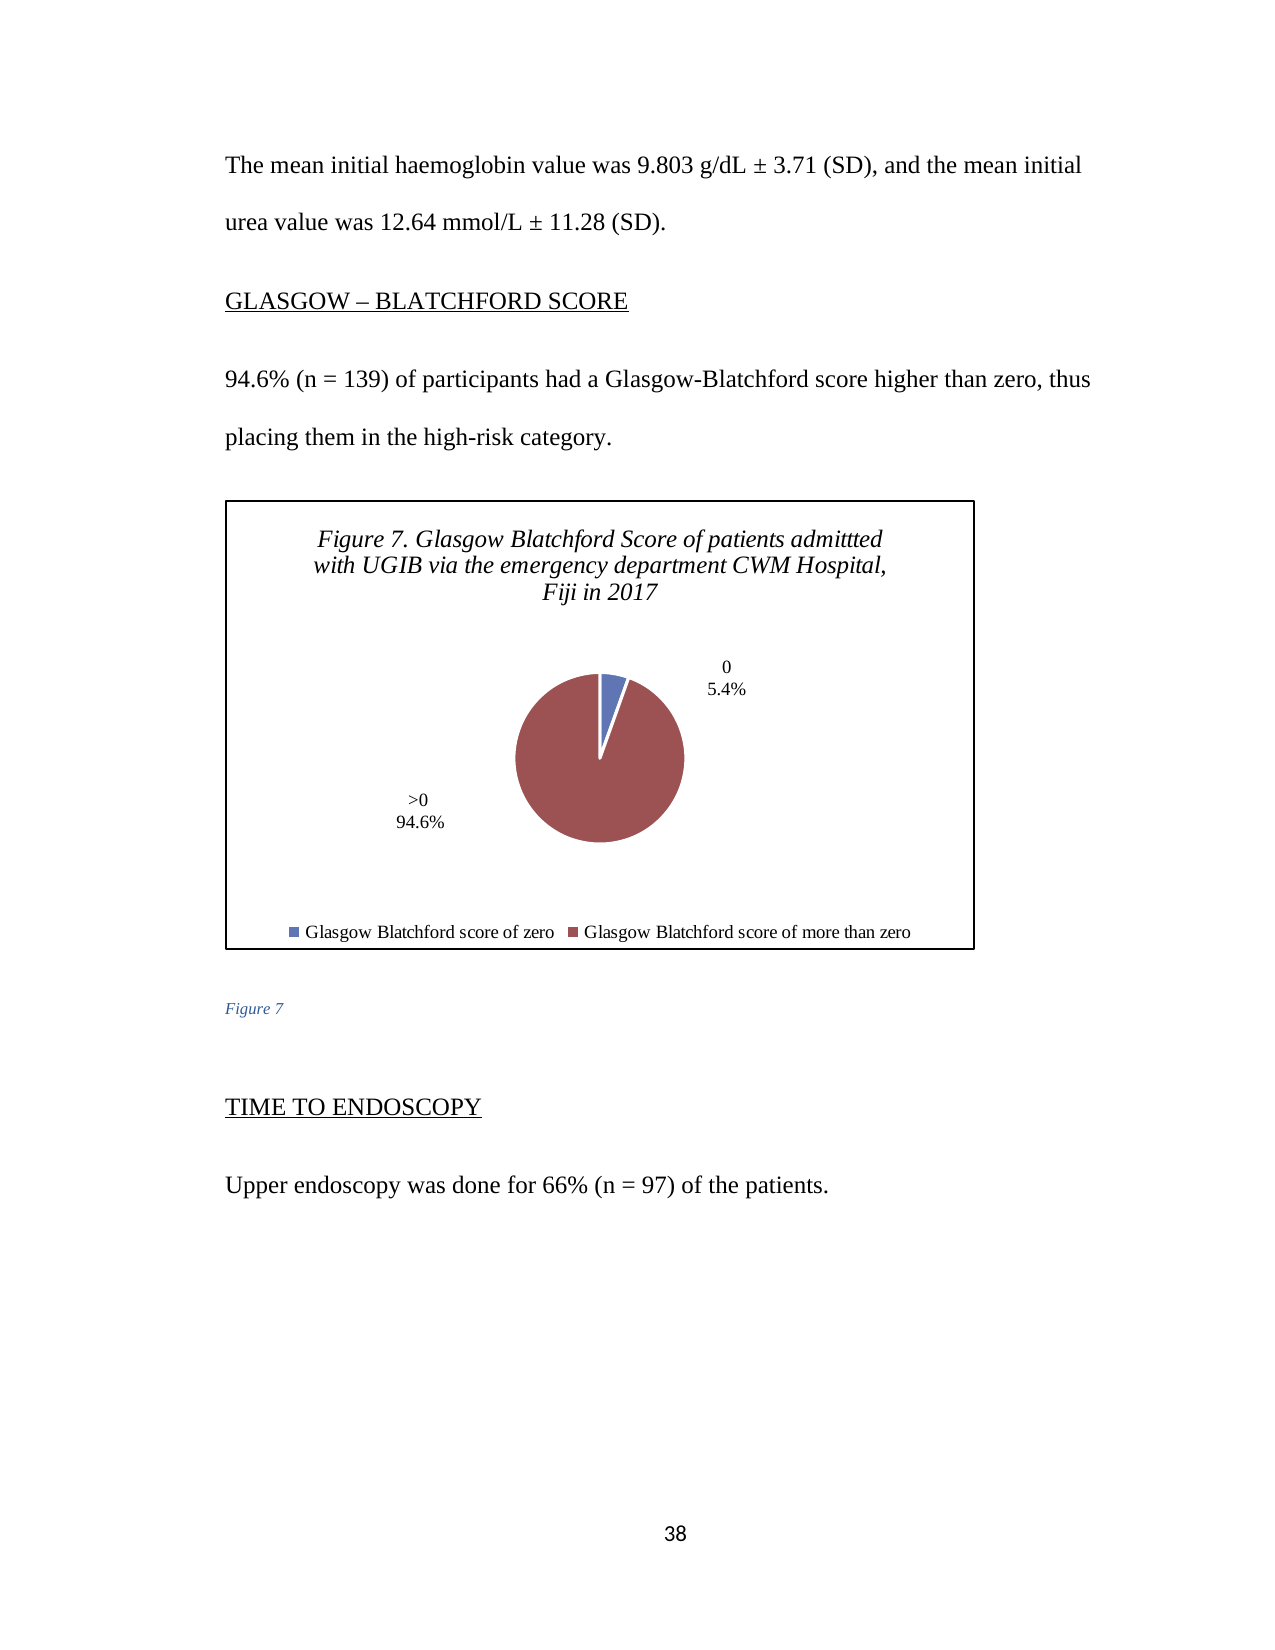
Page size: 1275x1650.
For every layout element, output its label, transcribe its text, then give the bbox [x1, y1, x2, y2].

text TIME TO ENDOSCOPY [225, 1092, 1125, 1121]
text Figure 7 [225, 999, 1125, 1018]
text GLASGOW – BLATCHFORD SCORE [225, 286, 1125, 314]
text 94.6% (n = 139) of participants had a Glasgow-Blatchford score higher than zero, thus placing them in the high-risk category. [225, 364, 1125, 450]
text Upper endoscopy was done for 66% (n = 97) of the patients. [225, 1170, 1125, 1199]
text The mean initial haemoglobin value was 9.803 g/dL ± 3.71 (SD), and the mean initial urea value was 12.64 mmol/L ± 11.28 (SD). [225, 150, 1125, 236]
